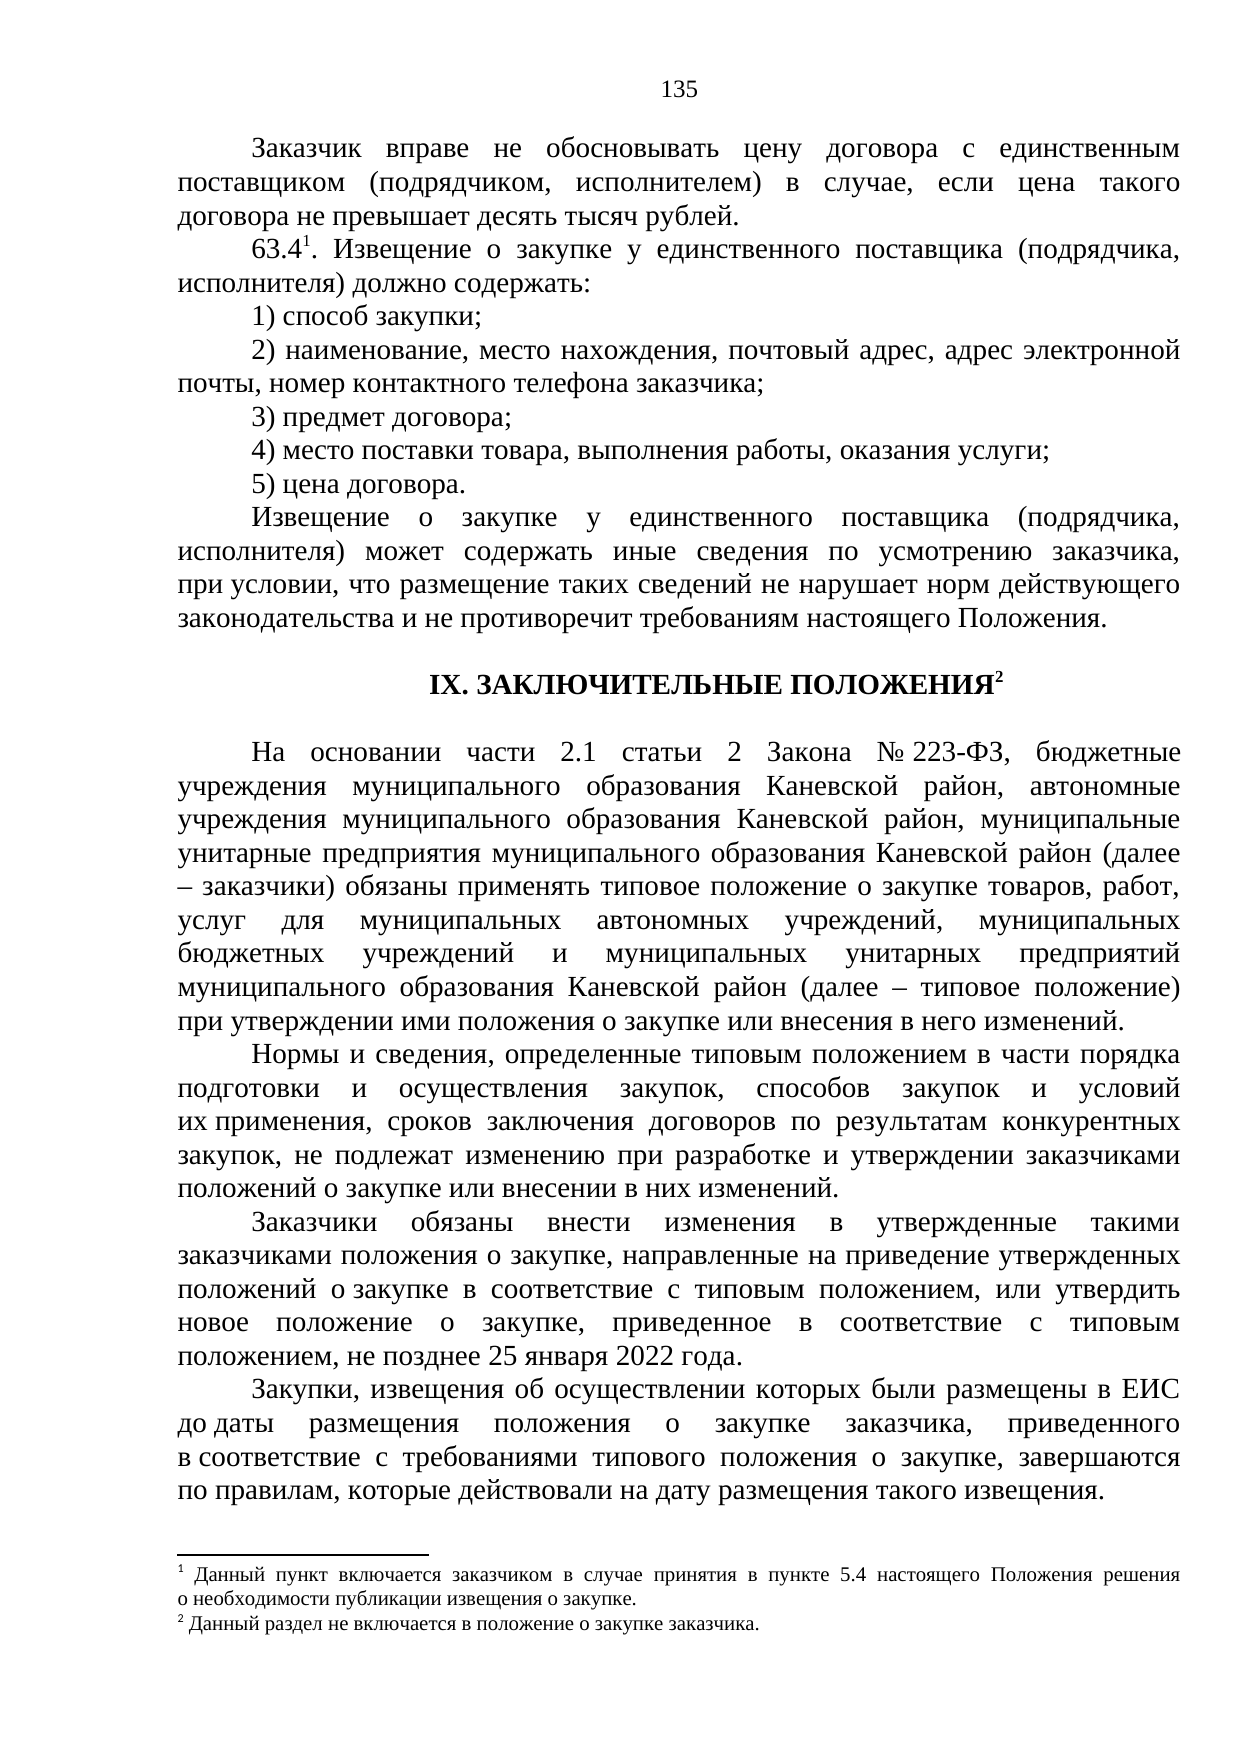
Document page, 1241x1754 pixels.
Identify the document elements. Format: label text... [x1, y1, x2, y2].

text 4) место поставки товара, выполнения работы, оказания услуги; [177, 432, 1181, 466]
text Закупки, извещения об осуществлении которых были размещены в ЕИС до даты размещения положения о закупке заказчика, приведенного в соответствие с требованиями типового положения о закупке, завершаются по правилам, которые действовали на дату размещения такого извещения. [177, 1372, 1181, 1506]
text 2) наименование, место нахождения, почтовый адрес, адрес электронной почты, номер контактного телефона заказчика; [177, 332, 1181, 399]
text Заказчик вправе не обосновывать цену договора с единственным поставщиком (подрядчиком, исполнителем) в случае, если цена такого договора не превышает десять тысяч рублей. [177, 131, 1181, 231]
text IX. ЗАКЛЮЧИТЕЛЬНЫЕ ПОЛОЖЕНИЯ [177, 667, 1181, 701]
text Извещение о закупке у единственного поставщика (подрядчика, исполнителя) может содержать иные сведения по усмотрению заказчика, при условии, что размещение таких сведений не нарушает норм действующего законодательства и не противоречит требованиям настоящего Положения. [177, 499, 1181, 634]
text 5) цена договора. [177, 466, 1181, 499]
text 3) предмет договора; [177, 399, 1181, 432]
text 1) способ закупки; [177, 298, 1181, 332]
text Нормы и сведения, определенные типовым положением в части порядка подготовки и осуществления закупок, способов закупок и условий их применения, сроков заключения договоров по результатам конкурентных закупок, не подлежат изменению при разработке и утверждении заказчиками положений о закупке или внесении в них изменений. [177, 1036, 1181, 1204]
text 63.4. Извещение о закупке у единственного поставщика (подрядчика, исполнителя) должно содержать: [177, 231, 1181, 298]
text На основании части 2.1 статьи 2 Закона № 223-ФЗ, бюджетные учреждения муниципального образования Каневской район, автономные учреждения муниципального образования Каневской район, муниципальные унитарные предприятия муниципального образования Каневской район (далее – заказчики) обязаны применять типовое положение о закупке товаров, работ, услуг для муниципальных автономных учреждений, муниципальных бюджетных учреждений и муниципальных унитарных предприятий муниципального образования Каневской район (далее – типовое положение) при утверждении ими положения о закупке или внесения в него изменений. [177, 734, 1181, 1036]
text Заказчики обязаны внести изменения в утвержденные такими заказчиками положения о закупке, направленные на приведение утвержденных положений о закупке в соответствие с типовым положением, или утвердить новое положение о закупке, приведенное в соответствие с типовым положением, не позднее 25 января 2022 года. [177, 1204, 1181, 1372]
